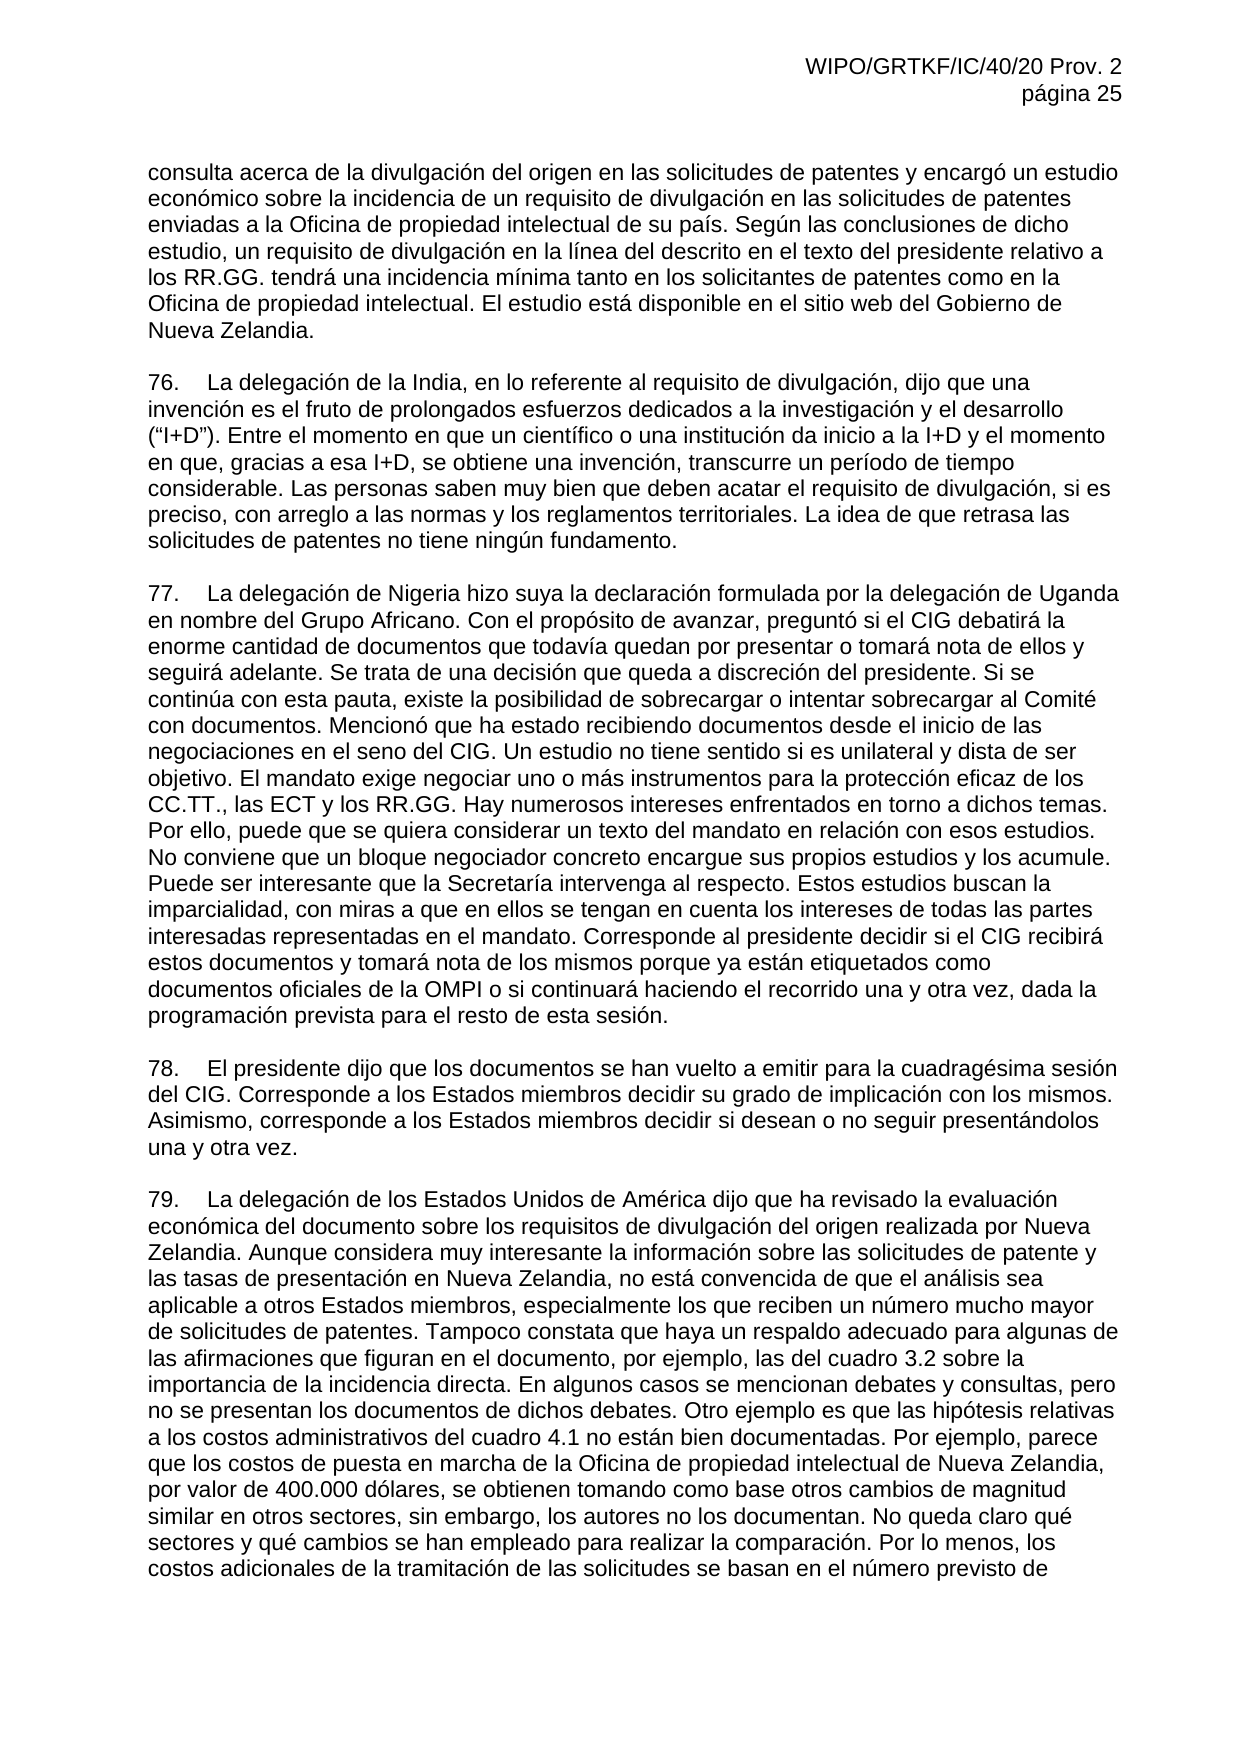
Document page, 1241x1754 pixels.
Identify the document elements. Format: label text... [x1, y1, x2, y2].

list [148, 1186, 1122, 1582]
list El presidente dijo que los documentos se han vuelto a emitir para la cuadragésima sesión del CIG. Corresponde a los Estados miembros decidir su grado de implicación con los mismos. Asimismo, corresponde a los Estados miembros decidir si desean o no seguir presentándolos una y otra vez. [148, 1054, 1122, 1160]
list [148, 158, 1122, 343]
list La delegación de la India, en lo referente al requisito de divulgación, dijo que una invención es el fruto de prolongados esfuerzos dedicados a la investigación y el desarrollo (“I+D”). Entre el momento en que un científico o una institución da inicio a la I+D y el momento en que, gracias a esa I+D, se obtiene una invención, transcurre un período de tiempo considerable. Las personas saben muy bien que deben acatar el requisito de divulgación, si es preciso, con arreglo a las normas y los reglamentos territoriales. La idea de que retrasa las solicitudes de patentes no tiene ningún fundamento. [148, 369, 1122, 554]
list La delegación de Nigeria hizo suya la declaración formulada por la delegación de Uganda en nombre del Grupo Africano. Con el propósito de avanzar, preguntó si el CIG debatirá la enorme cantidad de documentos que todavía quedan por presentar o tomará nota de ellos y seguirá adelante. Se trata de una decisión que queda a discreción del presidente. Si se continúa con esta pauta, existe la posibilidad de sobrecargar o intentar sobrecargar al Comité con documentos. Mencionó que ha estado recibiendo documentos desde el inicio de las negociaciones en el seno del CIG. Un estudio no tiene sentido si es unilateral y dista de ser objetivo. El mandato exige negociar uno o más instrumentos para la protección eficaz de los CC.TT., las ECT y los RR.GG. Hay numerosos intereses enfrentados en torno a dichos temas. Por ello, puede que se quiera considerar un texto del mandato en relación con esos estudios. No conviene que un bloque negociador concreto encargue sus propios estudios y los acumule. Puede ser interesante que la Secretaría intervenga al respecto. Estos estudios buscan la imparcialidad, con miras a que en ellos se tengan en cuenta los intereses de todas las partes interesadas representadas en el mandato. Corresponde al presidente decidir si el CIG recibirá estos documentos y tomará nota de los mismos porque ya están etiquetados como documentos oficiales de la OMPI o si continuará haciendo el recorrido una y otra vez, dada la programación prevista para el resto de esta sesión. [148, 580, 1122, 1028]
